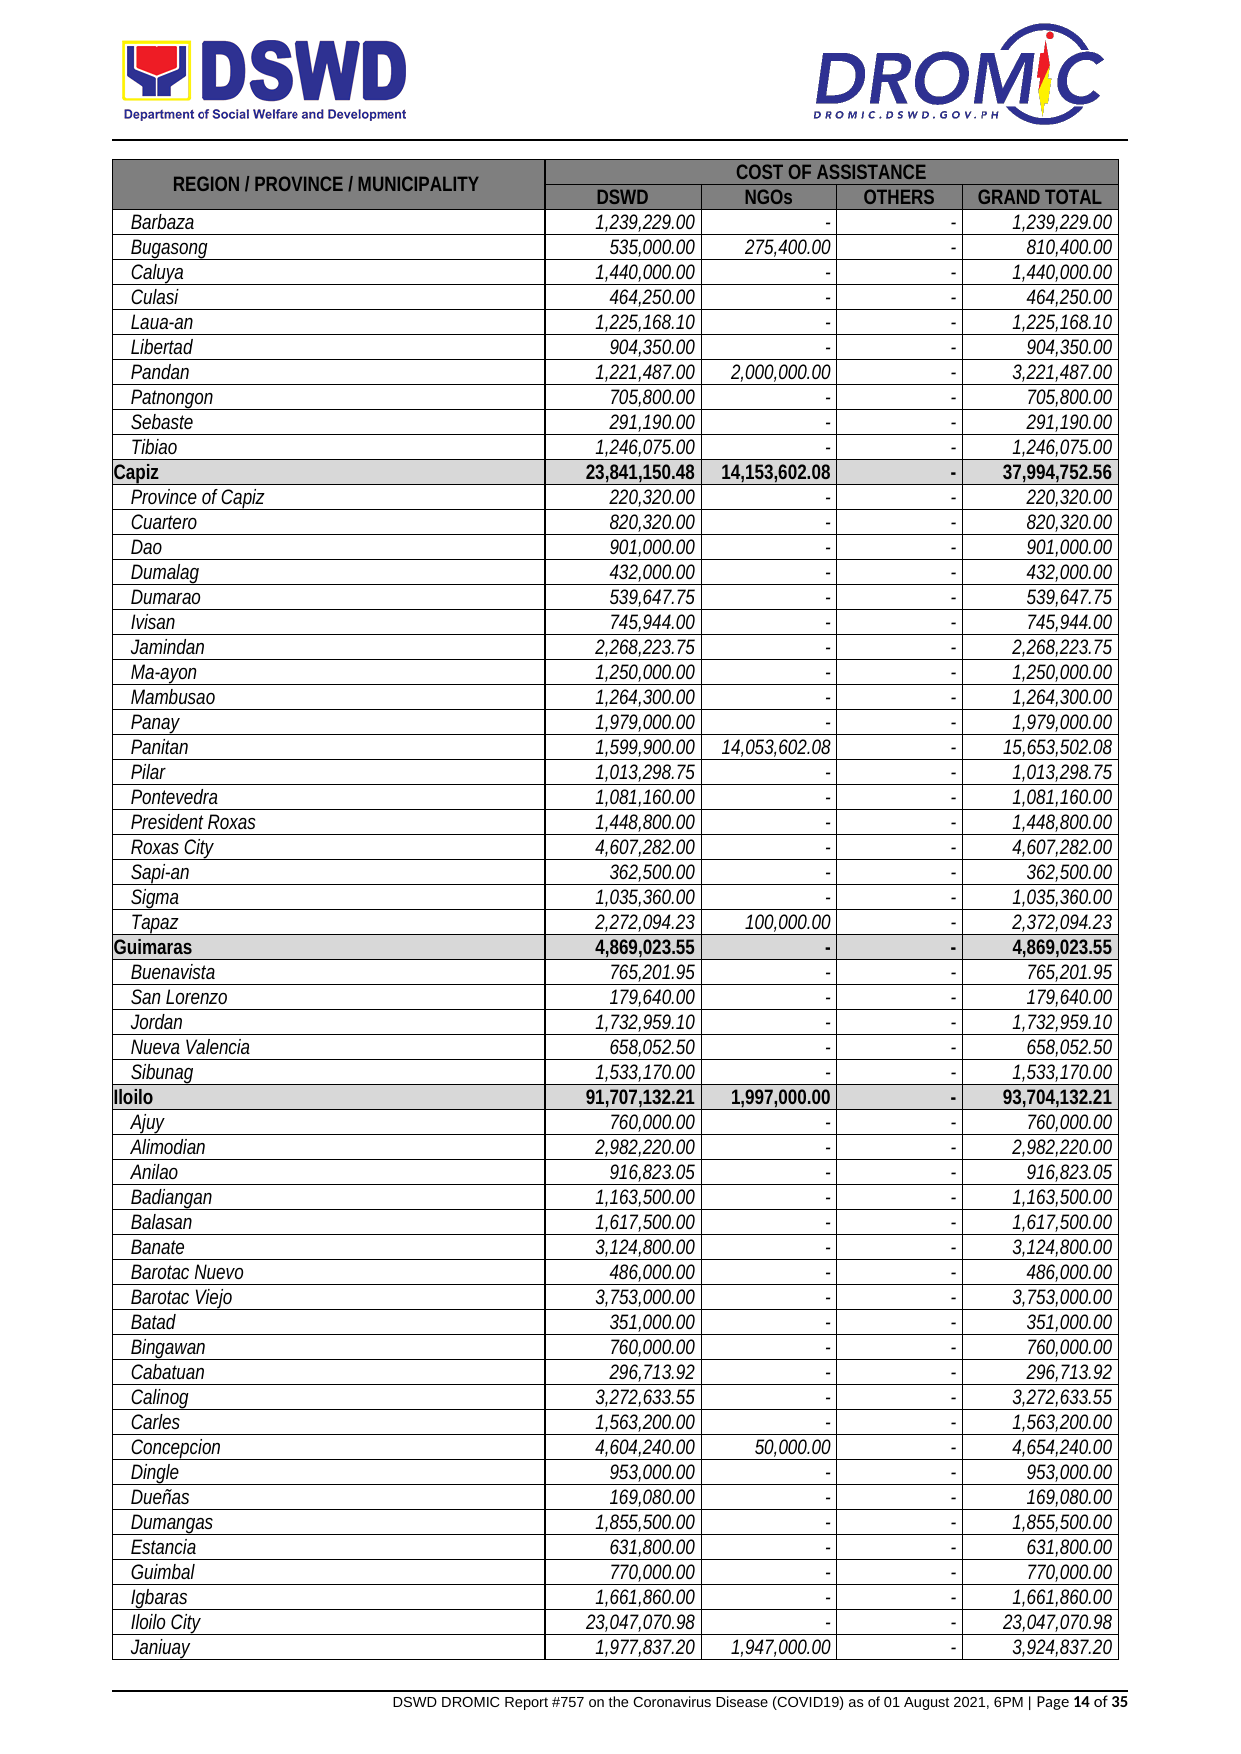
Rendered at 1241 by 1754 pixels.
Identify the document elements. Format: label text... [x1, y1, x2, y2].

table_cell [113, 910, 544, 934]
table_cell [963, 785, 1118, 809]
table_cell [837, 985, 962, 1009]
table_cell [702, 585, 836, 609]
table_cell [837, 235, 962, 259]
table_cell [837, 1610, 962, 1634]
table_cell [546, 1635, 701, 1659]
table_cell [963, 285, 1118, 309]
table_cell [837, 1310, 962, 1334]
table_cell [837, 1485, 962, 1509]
table_cell DSWD [546, 185, 701, 209]
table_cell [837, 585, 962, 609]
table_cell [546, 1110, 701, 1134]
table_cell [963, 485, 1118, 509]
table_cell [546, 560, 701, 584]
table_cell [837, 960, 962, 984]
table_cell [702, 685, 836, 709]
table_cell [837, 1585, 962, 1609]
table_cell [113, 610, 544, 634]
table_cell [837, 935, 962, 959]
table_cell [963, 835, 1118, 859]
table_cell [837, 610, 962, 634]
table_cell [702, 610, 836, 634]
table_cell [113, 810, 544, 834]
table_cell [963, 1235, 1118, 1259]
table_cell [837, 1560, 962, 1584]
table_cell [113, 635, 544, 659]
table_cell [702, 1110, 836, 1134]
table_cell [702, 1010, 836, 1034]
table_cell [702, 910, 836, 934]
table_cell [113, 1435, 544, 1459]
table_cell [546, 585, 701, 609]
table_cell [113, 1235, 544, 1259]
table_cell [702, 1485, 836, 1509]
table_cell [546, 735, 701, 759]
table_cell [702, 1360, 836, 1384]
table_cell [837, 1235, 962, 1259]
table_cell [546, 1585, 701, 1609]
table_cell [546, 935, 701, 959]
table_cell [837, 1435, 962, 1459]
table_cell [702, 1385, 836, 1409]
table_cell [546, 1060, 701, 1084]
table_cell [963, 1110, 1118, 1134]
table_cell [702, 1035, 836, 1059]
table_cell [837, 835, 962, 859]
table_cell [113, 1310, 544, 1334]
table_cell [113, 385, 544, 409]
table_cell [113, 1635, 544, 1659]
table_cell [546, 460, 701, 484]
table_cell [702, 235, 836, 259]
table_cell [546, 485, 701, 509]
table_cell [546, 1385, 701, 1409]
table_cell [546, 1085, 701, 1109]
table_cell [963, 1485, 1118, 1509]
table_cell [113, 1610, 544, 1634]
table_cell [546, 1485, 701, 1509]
table_cell GRAND TOTAL [963, 185, 1118, 209]
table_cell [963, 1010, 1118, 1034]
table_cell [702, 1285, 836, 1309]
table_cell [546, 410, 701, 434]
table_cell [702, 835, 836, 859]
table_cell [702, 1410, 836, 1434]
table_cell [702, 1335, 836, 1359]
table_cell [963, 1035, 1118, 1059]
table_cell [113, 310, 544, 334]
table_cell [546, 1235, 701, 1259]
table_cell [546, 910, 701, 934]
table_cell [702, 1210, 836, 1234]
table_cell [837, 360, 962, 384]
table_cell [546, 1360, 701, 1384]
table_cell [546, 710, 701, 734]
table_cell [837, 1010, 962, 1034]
picture [781, 23, 1133, 125]
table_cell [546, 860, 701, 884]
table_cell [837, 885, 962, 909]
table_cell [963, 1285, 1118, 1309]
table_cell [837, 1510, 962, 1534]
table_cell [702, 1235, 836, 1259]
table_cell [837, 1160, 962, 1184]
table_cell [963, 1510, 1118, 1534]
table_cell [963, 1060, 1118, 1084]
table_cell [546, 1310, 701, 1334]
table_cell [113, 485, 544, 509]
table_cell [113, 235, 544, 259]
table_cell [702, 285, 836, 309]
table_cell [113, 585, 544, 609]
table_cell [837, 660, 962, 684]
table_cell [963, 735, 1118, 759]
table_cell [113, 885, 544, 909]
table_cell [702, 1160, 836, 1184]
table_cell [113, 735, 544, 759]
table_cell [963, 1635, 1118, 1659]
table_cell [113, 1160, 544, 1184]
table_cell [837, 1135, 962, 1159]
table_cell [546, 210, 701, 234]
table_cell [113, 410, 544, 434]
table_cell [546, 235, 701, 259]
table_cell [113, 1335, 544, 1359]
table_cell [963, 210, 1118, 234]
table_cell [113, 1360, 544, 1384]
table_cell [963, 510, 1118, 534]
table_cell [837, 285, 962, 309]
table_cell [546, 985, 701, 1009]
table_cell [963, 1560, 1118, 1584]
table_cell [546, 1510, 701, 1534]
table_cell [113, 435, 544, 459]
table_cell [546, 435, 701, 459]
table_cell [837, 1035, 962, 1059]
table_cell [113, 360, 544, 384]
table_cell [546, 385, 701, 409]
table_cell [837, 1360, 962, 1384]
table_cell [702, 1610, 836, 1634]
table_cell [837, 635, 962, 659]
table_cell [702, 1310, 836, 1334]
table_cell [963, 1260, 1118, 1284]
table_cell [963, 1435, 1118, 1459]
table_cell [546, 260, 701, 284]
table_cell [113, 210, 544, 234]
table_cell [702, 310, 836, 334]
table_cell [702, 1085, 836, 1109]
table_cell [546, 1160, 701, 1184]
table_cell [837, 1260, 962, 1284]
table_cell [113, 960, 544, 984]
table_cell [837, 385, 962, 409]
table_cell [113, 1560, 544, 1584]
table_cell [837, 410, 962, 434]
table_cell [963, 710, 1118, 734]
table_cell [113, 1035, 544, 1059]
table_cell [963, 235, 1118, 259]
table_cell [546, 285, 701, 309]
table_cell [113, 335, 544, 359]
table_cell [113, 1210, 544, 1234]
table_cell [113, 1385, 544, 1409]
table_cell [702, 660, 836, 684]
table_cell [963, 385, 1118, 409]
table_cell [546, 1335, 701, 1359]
picture [112, 37, 416, 125]
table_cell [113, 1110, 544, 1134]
table_cell OTHERS [837, 185, 962, 209]
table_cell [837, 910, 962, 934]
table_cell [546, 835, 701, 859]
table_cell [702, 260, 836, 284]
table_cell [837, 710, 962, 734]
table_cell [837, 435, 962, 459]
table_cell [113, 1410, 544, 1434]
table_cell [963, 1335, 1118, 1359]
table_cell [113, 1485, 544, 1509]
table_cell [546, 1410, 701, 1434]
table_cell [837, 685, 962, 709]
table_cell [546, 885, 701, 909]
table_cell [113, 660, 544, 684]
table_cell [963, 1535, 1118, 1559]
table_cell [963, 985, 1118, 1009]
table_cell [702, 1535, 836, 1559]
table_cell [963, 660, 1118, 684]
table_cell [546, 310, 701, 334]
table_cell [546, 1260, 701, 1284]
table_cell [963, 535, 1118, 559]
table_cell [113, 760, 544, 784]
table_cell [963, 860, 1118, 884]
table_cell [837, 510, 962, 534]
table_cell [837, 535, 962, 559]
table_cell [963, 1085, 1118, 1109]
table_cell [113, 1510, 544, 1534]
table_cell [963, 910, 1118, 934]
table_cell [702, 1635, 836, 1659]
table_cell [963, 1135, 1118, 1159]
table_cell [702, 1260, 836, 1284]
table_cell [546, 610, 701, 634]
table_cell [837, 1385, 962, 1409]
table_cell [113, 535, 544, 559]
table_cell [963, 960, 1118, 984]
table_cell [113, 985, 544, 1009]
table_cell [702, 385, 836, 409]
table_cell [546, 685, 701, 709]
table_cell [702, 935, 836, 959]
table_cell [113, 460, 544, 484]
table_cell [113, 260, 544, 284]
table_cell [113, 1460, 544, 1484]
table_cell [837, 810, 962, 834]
table_cell NGOs [702, 185, 836, 209]
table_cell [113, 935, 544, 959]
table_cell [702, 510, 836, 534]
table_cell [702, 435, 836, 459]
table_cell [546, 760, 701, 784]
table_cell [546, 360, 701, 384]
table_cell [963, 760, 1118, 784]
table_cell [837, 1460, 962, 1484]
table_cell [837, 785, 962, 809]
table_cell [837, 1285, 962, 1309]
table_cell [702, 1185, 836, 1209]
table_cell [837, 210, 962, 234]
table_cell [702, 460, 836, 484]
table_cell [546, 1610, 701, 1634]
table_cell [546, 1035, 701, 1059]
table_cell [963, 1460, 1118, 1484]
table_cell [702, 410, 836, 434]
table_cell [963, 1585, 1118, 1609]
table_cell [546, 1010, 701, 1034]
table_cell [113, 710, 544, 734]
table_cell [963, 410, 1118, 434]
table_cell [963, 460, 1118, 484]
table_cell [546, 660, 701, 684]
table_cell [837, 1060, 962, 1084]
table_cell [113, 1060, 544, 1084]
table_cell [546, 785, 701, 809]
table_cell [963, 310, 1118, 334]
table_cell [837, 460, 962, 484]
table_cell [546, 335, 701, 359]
table_header REGION / PROVINCE / MUNICIPALITY [113, 160, 544, 209]
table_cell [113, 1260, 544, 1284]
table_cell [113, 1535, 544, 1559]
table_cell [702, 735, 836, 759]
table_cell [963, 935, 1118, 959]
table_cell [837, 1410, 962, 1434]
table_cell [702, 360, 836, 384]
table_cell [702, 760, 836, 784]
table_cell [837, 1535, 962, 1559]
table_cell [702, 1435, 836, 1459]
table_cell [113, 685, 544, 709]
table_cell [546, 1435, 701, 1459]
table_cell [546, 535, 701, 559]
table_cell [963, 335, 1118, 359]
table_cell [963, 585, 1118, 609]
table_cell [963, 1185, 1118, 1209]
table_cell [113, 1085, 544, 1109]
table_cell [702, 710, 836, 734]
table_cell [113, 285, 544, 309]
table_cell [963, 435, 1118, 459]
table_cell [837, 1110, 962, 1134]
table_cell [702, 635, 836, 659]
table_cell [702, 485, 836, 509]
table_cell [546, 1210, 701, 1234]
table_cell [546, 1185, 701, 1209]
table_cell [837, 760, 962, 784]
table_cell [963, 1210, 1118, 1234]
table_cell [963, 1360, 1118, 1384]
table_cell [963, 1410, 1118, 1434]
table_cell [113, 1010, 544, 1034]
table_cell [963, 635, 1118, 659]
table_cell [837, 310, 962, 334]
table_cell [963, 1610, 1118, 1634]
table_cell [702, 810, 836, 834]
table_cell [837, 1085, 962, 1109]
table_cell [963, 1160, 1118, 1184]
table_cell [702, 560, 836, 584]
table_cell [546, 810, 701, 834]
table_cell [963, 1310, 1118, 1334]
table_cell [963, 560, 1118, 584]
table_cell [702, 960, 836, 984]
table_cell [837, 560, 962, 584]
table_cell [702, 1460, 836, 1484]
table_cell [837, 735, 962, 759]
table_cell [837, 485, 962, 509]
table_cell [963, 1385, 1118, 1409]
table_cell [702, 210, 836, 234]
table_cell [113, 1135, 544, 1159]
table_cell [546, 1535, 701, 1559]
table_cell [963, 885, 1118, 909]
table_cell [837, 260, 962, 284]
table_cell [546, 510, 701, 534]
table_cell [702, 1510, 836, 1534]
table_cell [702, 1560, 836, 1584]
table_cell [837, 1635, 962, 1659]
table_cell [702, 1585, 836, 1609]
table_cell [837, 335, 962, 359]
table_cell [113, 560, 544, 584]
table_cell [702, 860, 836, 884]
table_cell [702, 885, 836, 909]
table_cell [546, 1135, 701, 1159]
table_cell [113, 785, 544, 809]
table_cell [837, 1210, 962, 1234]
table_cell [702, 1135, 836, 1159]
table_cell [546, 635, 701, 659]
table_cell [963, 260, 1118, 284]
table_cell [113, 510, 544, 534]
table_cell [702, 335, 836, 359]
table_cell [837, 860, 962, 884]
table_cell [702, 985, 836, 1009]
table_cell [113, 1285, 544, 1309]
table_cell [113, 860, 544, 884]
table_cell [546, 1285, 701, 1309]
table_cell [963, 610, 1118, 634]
table_header COST OF ASSISTANCE [546, 160, 1118, 184]
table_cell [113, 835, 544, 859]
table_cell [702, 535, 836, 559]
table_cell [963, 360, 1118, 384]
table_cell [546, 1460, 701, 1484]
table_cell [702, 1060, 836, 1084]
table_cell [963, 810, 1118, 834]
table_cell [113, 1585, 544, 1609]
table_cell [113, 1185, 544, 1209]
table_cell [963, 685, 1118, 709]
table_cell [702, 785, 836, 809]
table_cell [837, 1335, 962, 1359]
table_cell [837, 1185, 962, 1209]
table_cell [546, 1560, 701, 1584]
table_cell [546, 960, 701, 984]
